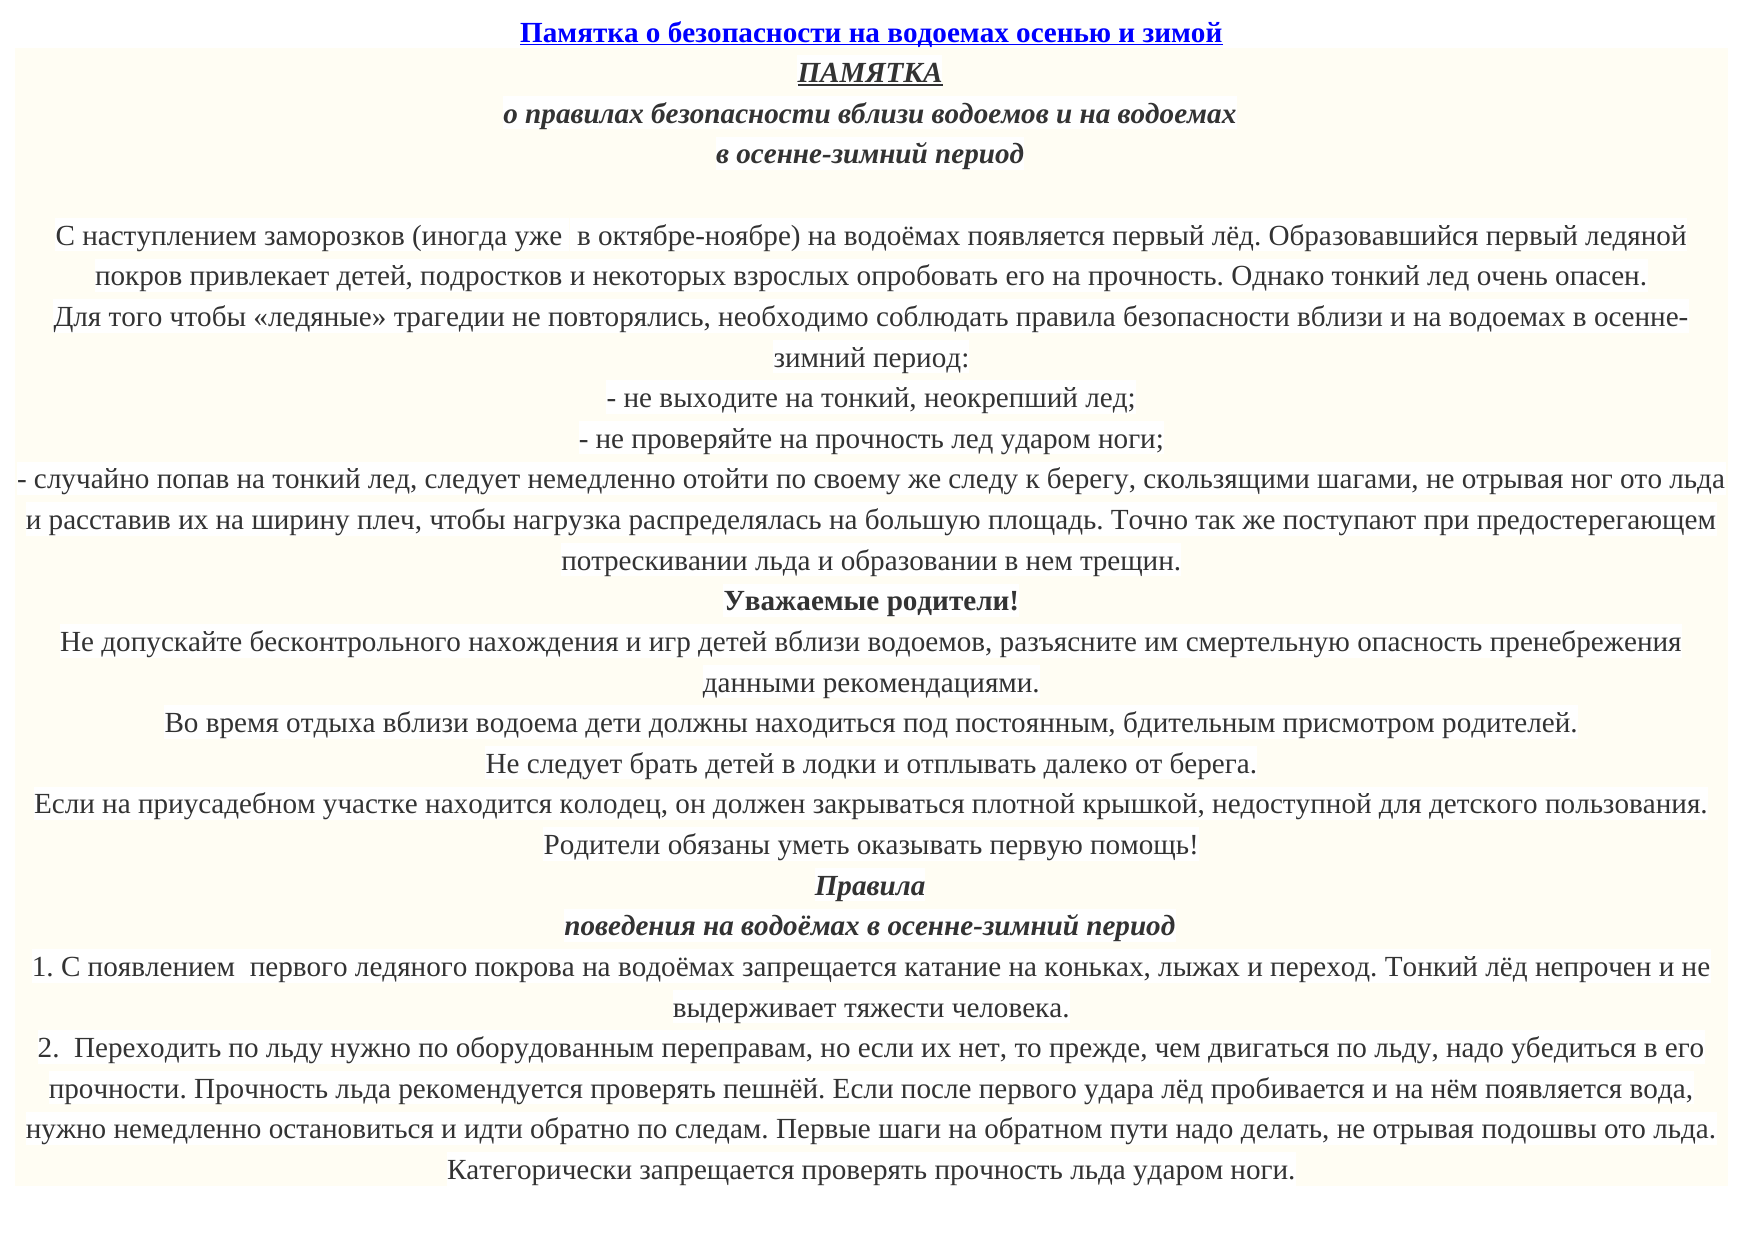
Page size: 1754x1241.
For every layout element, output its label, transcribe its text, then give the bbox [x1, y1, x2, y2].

text С наступлением заморозков (иногда уже в октябре-ноябре) на водоёмах появляется первый лёд. Образовавшийся первый ледяной покров привлекает детей, подростков и некоторых взрослых опробовать его на прочность. Однако тонкий лед очень опасен. [15, 211, 1728, 292]
text - случайно попав на тонкий лед, следует немедленно отойти по своему же следу к берегу, скользящими шагами, не отрывая ног ото льда и расставив их на ширину плеч, чтобы нагрузка распределялась на большую площадь. Точно так же поступают при предостерегающем потрескивании льда и образовании в нем трещин. [15, 454, 1728, 576]
text Памятка о безопасности на водоемах осенью и зимой [15, 15, 1728, 48]
text Для того чтобы «ледяные» трагедии не повторялись, необходимо соблюдать правила безопасности вблизи и на водоемах в осенне-зимний период: [15, 292, 1728, 373]
text Уважаемые родители! [15, 576, 1728, 617]
text ПАМЯТКА [15, 48, 1728, 89]
text 1. С появлением первого ледяного покрова на водоёмах запрещается катание на коньках, лыжах и переход. Тонкий лёд непрочен и не выдерживает тяжести человека. [15, 942, 1728, 1023]
text Родители обязаны уметь оказывать первую помощь! [15, 820, 1728, 861]
text в осенне-зимний период [15, 129, 1728, 170]
text поведения на водоёмах в осенне-зимний период [15, 901, 1728, 942]
text - не проверяйте на прочность лед ударом ноги; [15, 414, 1728, 454]
text Не следует брать детей в лодки и отплывать далеко от берега. [15, 739, 1728, 779]
text Правила [15, 861, 1728, 901]
text Не допускайте бесконтрольного нахождения и игр детей вблизи водоемов, разъясните им смертельную опасность пренебрежения данными рекомендациями. [15, 617, 1728, 698]
text - не выходите на тонкий, неокрепший лед; [15, 373, 1728, 414]
text о правилах безопасности вблизи водоемов и на водоемах [15, 89, 1728, 129]
text 2. Переходить по льду нужно по оборудованным переправам, но если их нет, то прежде, чем двигаться по льду, надо убедиться в его прочности. Прочность льда рекомендуется проверять пешнёй. Если после первого удара лёд пробивается и на нём появляется вода, нужно немедленно остановиться и идти обратно по следам. Первые шаги на обратном пути надо делать, не отрывая подошвы ото льда. Категорически запрещается проверять прочность льда ударом ноги. [15, 1023, 1728, 1186]
text Если на приусадебном участке находится колодец, он должен закрываться плотной крышкой, недоступной для детского пользования. [15, 779, 1728, 820]
text Во время отдыха вблизи водоема дети должны находиться под постоянным, бдительным присмотром родителей. [15, 698, 1728, 739]
